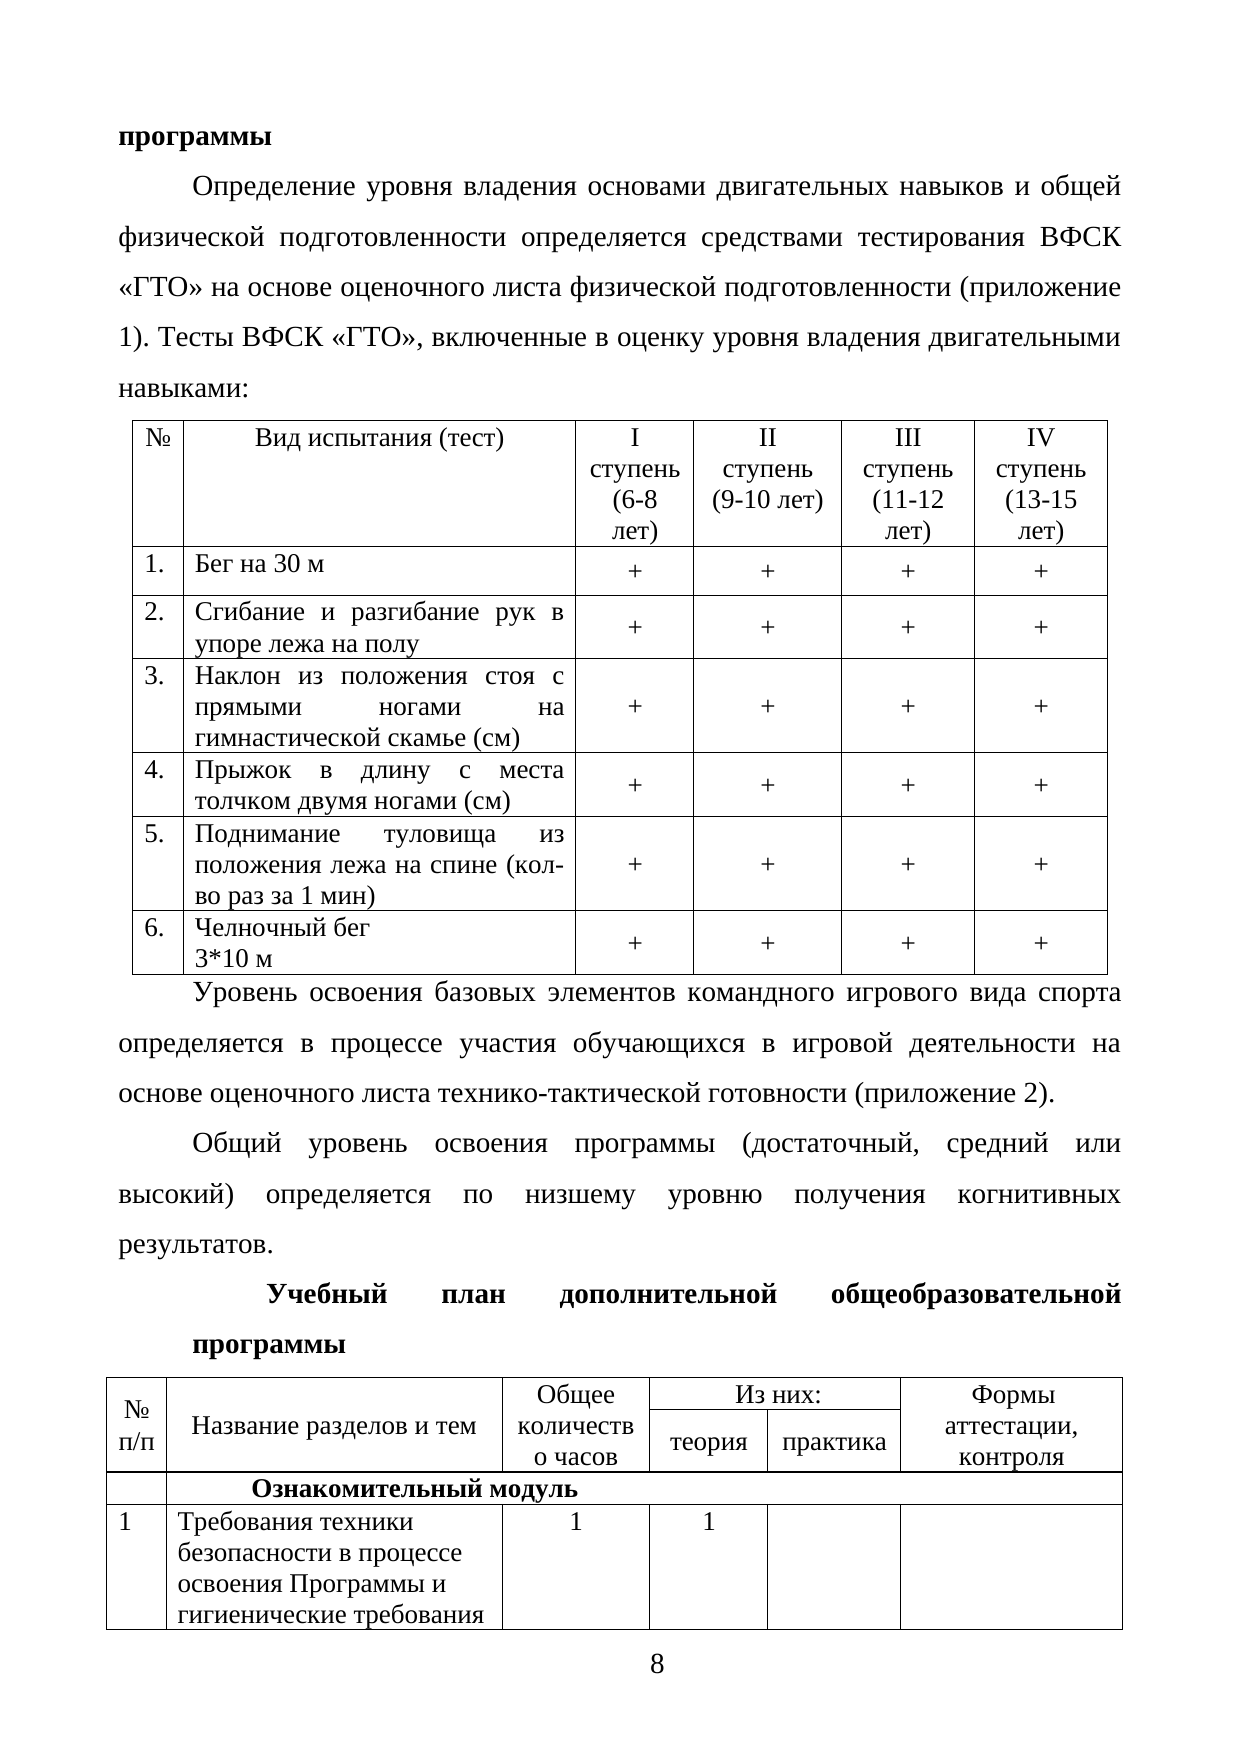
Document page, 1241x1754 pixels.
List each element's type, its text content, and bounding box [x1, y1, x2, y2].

table_header Общее количество часов [503, 1378, 649, 1471]
table_cell 1 [503, 1505, 649, 1629]
table_cell + [694, 596, 841, 658]
table_cell [901, 1505, 1122, 1629]
table_cell теория [650, 1410, 767, 1471]
table_cell Прыжок в длину с места толчком двумя ногами (см) [184, 753, 575, 816]
table_cell + [694, 547, 841, 594]
table_cell 1 [107, 1505, 166, 1629]
table_cell + [576, 659, 693, 752]
table_cell + [576, 547, 693, 594]
table_cell + [842, 547, 974, 594]
table_header № [133, 421, 183, 546]
table_cell [107, 1473, 166, 1504]
table_cell Поднимание туловища из положения лежа на спине (кол-во раз за 1 мин) [184, 817, 575, 910]
table_cell Ознакомительный модуль [167, 1473, 1122, 1504]
table_header № п/п [107, 1378, 166, 1471]
table_cell + [975, 753, 1107, 816]
table_cell 5. [133, 817, 183, 910]
table_header Название разделов и тем [167, 1378, 502, 1471]
table_cell + [576, 753, 693, 816]
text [118, 118, 1122, 152]
table_cell + [576, 596, 693, 658]
table_cell + [694, 659, 841, 752]
table_cell 1 [650, 1505, 767, 1629]
table_cell 2. [133, 596, 183, 658]
text Общий уровень освоения программы (достаточный, средний или высокий) определяется по низшему уровню получения когнитивных результатов. [118, 1125, 1122, 1259]
table_cell + [842, 817, 974, 910]
table_header Из них: [650, 1378, 900, 1409]
table_cell + [694, 911, 841, 973]
table_header II ступень (9-10 лет) [694, 421, 841, 546]
table_cell 1. [133, 547, 183, 594]
table_cell + [842, 596, 974, 658]
table_header I ступень (6-8 лет) [576, 421, 693, 546]
table_header IV ступень (13-15 лет) [975, 421, 1107, 546]
table_header Вид испытания (тест) [184, 421, 575, 546]
table_cell + [576, 817, 693, 910]
table_cell + [842, 753, 974, 816]
table_cell + [975, 596, 1107, 658]
table_cell Сгибание и разгибание рук в упоре лежа на полу [184, 596, 575, 658]
table_cell 4. [133, 753, 183, 816]
table_header Формы аттестации, контроля [901, 1378, 1122, 1471]
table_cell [167, 1505, 502, 1629]
table_cell + [975, 659, 1107, 752]
text Определение уровня владения основами двигательных навыков и общей физической подготовленности определяется средствами тестирования ВФСК «ГТО» на основе оценочного листа физической подготовленности (приложение 1). Тесты ВФСК «ГТО», включенные в оценку уровня владения двигательными навыками: [118, 168, 1122, 403]
table_cell + [694, 817, 841, 910]
table_cell + [842, 911, 974, 973]
text Уровень освоения базовых элементов командного игрового вида спорта определяется в процессе участия обучающихся в игровой деятельности на основе оценочного листа технико-тактической готовности (приложение 2). [118, 974, 1122, 1109]
table_cell + [975, 547, 1107, 594]
table_cell + [576, 911, 693, 973]
table_cell [768, 1505, 900, 1629]
subtitle Учебный план дополнительной общеобразовательной программы [192, 1276, 1122, 1360]
table_cell + [975, 911, 1107, 973]
table_cell 6. [133, 911, 183, 973]
table_cell + [975, 817, 1107, 910]
table_cell + [842, 659, 974, 752]
table_header III ступень (11-12 лет) [842, 421, 974, 546]
table_cell Бег на 30 м [184, 547, 575, 594]
table_cell 3. [133, 659, 183, 752]
table_cell практика [768, 1410, 900, 1471]
table_cell + [694, 753, 841, 816]
table_cell Челночный бег 3*10 м [184, 911, 575, 973]
table_cell Наклон из положения стоя с прямыми ногами на гимнастической скамье (см) [184, 659, 575, 752]
